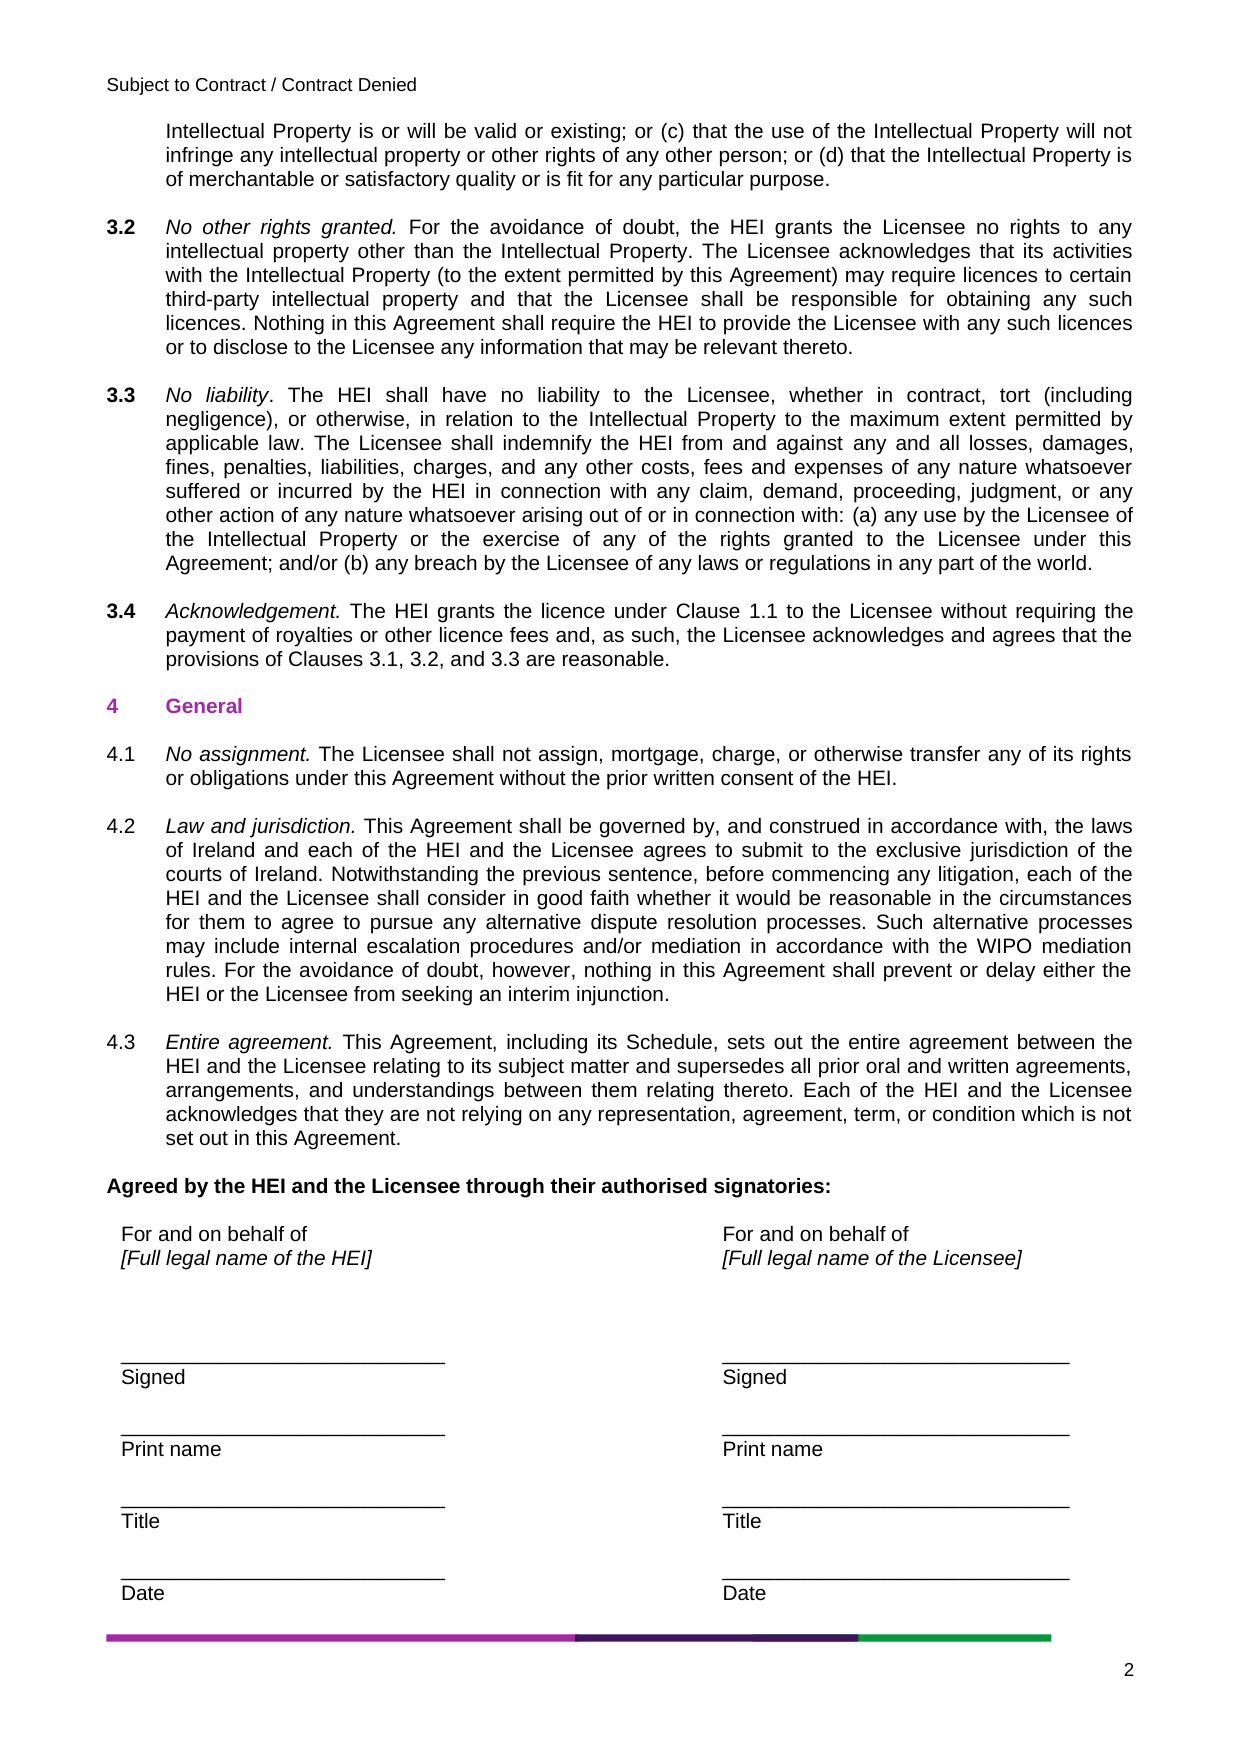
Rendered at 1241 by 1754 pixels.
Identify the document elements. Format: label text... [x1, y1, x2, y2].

table_header For and on behalf of [Full legal name of the Licensee] ______________________________ Signed ______________________________ Print name ______________________________ Title ______________________________ Date [610, 1198, 1211, 1605]
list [106, 119, 1134, 191]
list Law and jurisdiction. This Agreement shall be governed by, and construed in accordance with, the laws of Ireland and each of the HEI and the Licensee agrees to submit to the exclusive jurisdiction of the courts of Ireland. Notwithstanding the previous sentence, before commencing any litigation, each of the HEI and the Licensee shall consider in good faith whether it would be reasonable in the circumstances for them to agree to pursue any alternative dispute resolution processes. Such alternative processes may include internal escalation procedures and/or mediation in accordance with the WIPO mediation rules. For the avoidance of doubt, however, nothing in this Agreement shall prevent or delay either the HEI or the Licensee from seeking an interim injunction. [106, 814, 1134, 1006]
list Entire agreement. This Agreement, including its Schedule, sets out the entire agreement between the HEI and the Licensee relating to its subject matter and supersedes all prior oral and written agreements, arrangements, and understandings between them relating thereto. Each of the HEI and the Licensee acknowledges that they are not relying on any representation, agreement, term, or condition which is not set out in this Agreement. [106, 1030, 1134, 1149]
list No assignment. The Licensee shall not assign, mortgage, charge, or otherwise transfer any of its rights or obligations under this Agreement without the prior written consent of the HEI. [106, 742, 1134, 790]
list Acknowledgement. The HEI grants the licence under Clause 1.1 to the Licensee without requiring the payment of royalties or other licence fees and, as such, the Licensee acknowledges and agrees that the provisions of Clauses 3.1, 3.2, and 3.3 are reasonable. [106, 598, 1134, 670]
text Agreed by the HEI and the Licensee through their authorised signatories: [106, 1173, 1134, 1197]
list No other rights granted. For the avoidance of doubt, the HEI grants the Licensee no rights to any intellectual property other than the Intellectual Property. The Licensee acknowledges that its activities with the Intellectual Property (to the extent permitted by this Agreement) may require licences to certain third-party intellectual property and that the Licensee shall be responsible for obtaining any such licences. Nothing in this Agreement shall require the HEI to provide the Licensee with any such licences or to disclose to the Licensee any information that may be relevant thereto. [106, 215, 1134, 359]
table_header For and on behalf of [Full legal name of the HEI] ____________________________ Signed ____________________________ Print name ____________________________ Title ____________________________ Date [8, 1198, 610, 1605]
list No liability. The HEI shall have no liability to the Licensee, whether in contract, tort (including negligence), or otherwise, in relation to the Intellectual Property to the maximum extent permitted by applicable law. The Licensee shall indemnify the HEI from and against any and all losses, damages, fines, penalties, liabilities, charges, and any other costs, fees and expenses of any nature whatsoever suffered or incurred by the HEI in connection with any claim, demand, proceeding, judgment, or any other action of any nature whatsoever arising out of or in connection with: (a) any use by the Licensee of the Intellectual Property or the exercise of any of the rights granted to the Licensee under this Agreement; and/or (b) any breach by the Licensee of any laws or regulations in any part of the world. [106, 383, 1134, 574]
list General [106, 694, 1134, 718]
